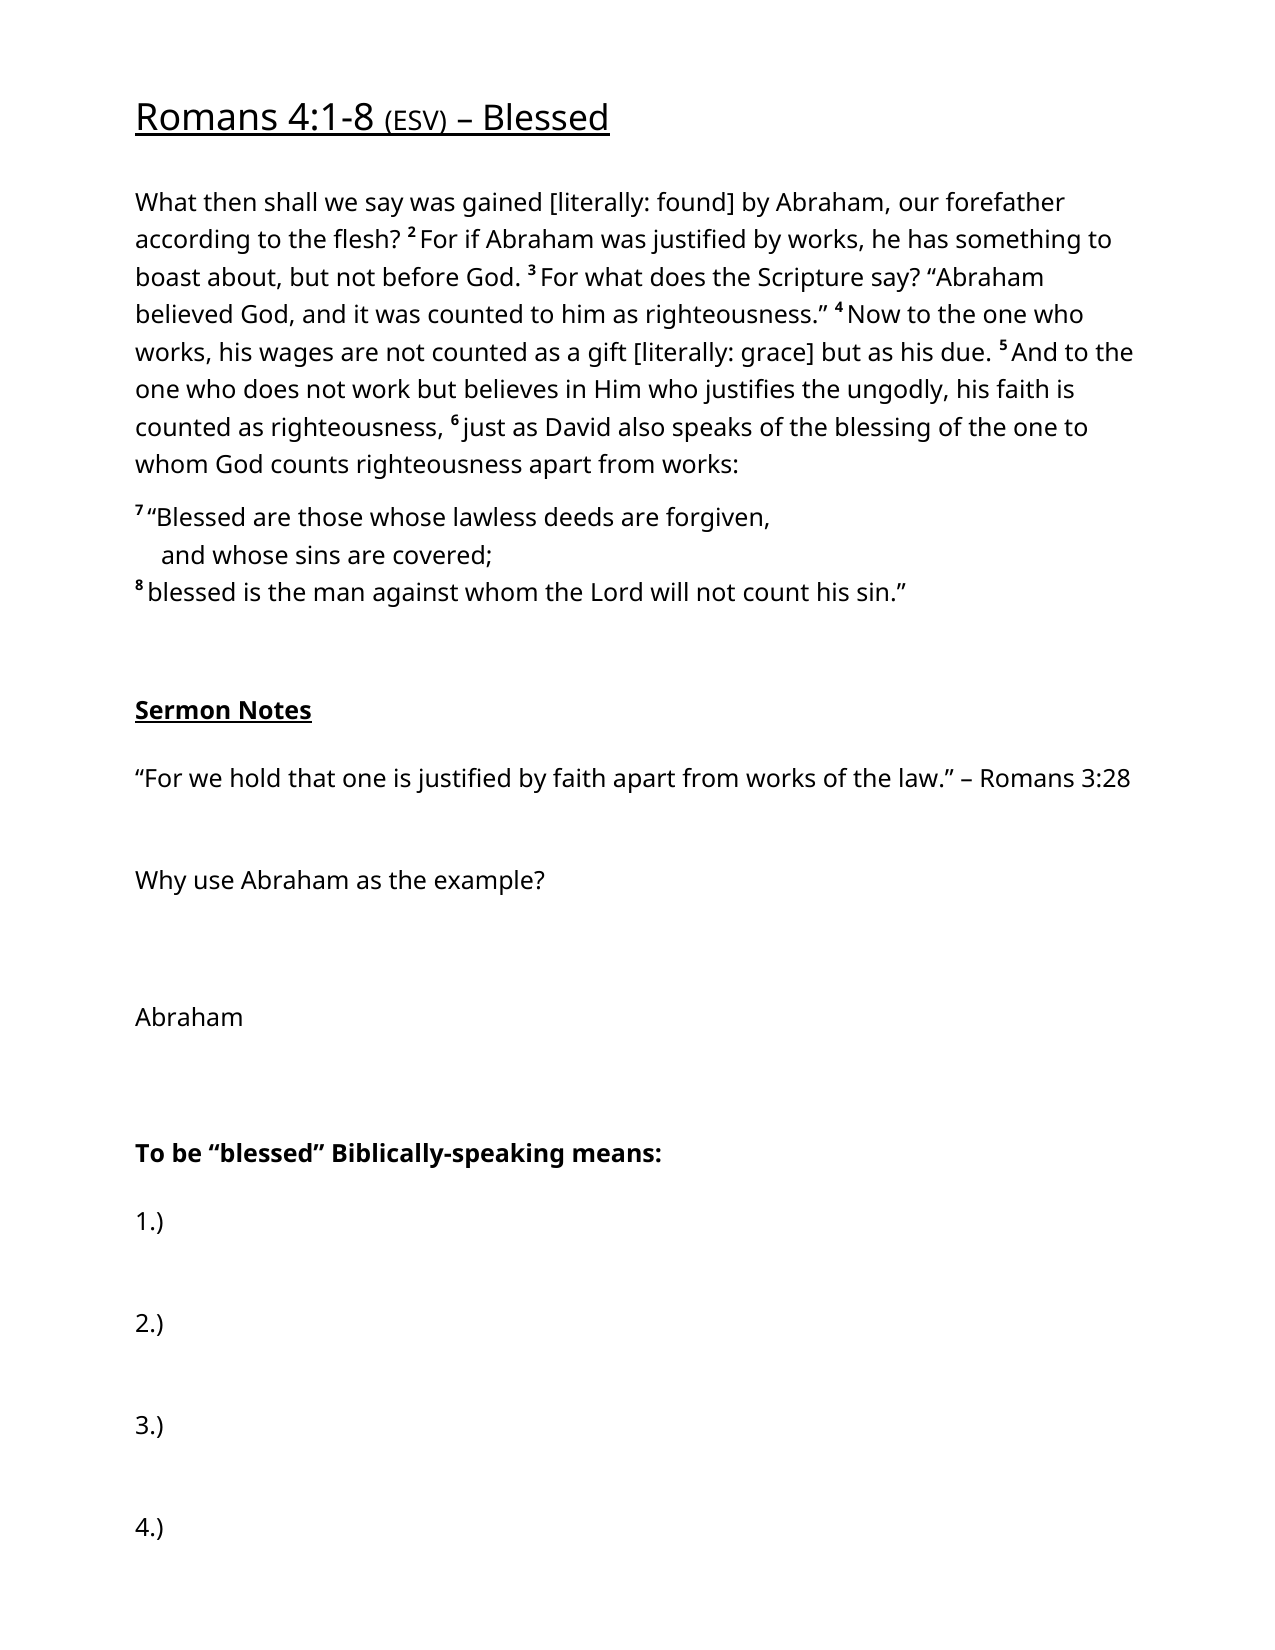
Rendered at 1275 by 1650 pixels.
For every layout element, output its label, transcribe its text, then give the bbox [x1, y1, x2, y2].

text 1.) [135, 1203, 1140, 1238]
text 2.) [135, 1306, 1140, 1340]
subtitle Romans 4:1-8 (ESV) – Blessed [135, 90, 1140, 141]
text 3.) [135, 1408, 1140, 1442]
text Abraham [135, 999, 1140, 1033]
text 7 “Blessed are those whose lawless deeds are forgiven, and whose sins are covered; 8 blessed is the man against whom the Lord will not count his sin.” [135, 496, 1140, 609]
text Sermon Notes [135, 693, 1140, 727]
text Why use Abraham as the example? [135, 863, 1140, 897]
text 4.) [135, 1510, 1140, 1544]
text “For we hold that one is justified by faith apart from works of the law.” – Romans 3:28 [135, 761, 1140, 795]
text What then shall we say was gained [literally: found] by Abraham, our forefather according to the flesh? 2 For if Abraham was justified by works, he has something to boast about, but not before God. 3 For what does the Scripture say? “Abraham believed God, and it was counted to him as righteousness.” 4 Now to the one who works, his wages are not counted as a gift [literally: grace] but as his due. 5 And to the one who does not work but believes in Him who justifies the ungodly, his faith is counted as righteousness, 6 just as David also speaks of the blessing of the one to whom God counts righteousness apart from works: [135, 181, 1140, 481]
text To be “blessed” Biblically-speaking means: [135, 1135, 1140, 1169]
